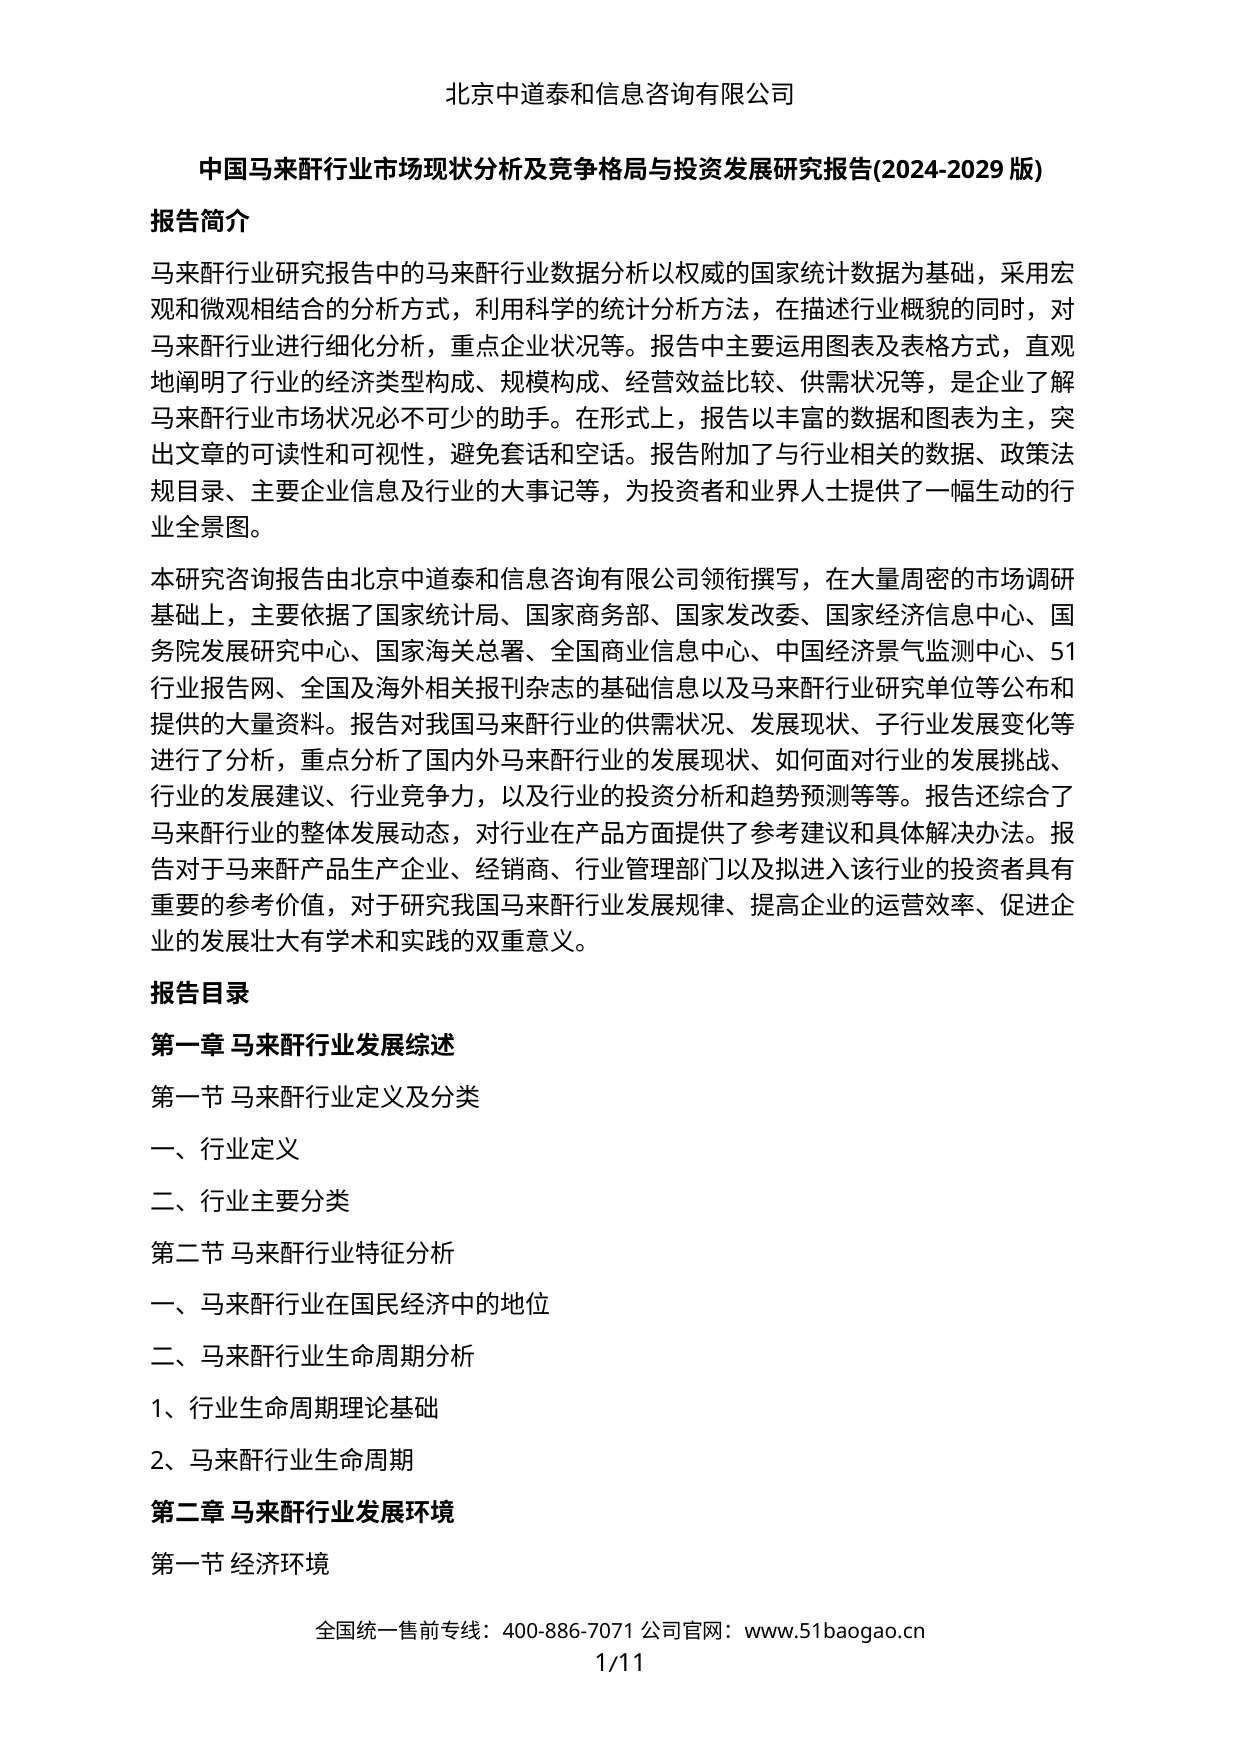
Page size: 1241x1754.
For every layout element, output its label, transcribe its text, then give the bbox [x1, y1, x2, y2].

text 中国马来酐行业市场现状分析及竞争格局与投资发展研究报告(2024-2029版) [150, 150, 1090, 186]
text 第二节 马来酐行业特征分析 [150, 1233, 1090, 1269]
text 1、行业生命周期理论基础 [150, 1389, 1090, 1425]
text 第一节 马来酐行业定义及分类 [150, 1077, 1090, 1114]
text 一、马来酐行业在国民经济中的地位 [150, 1285, 1090, 1321]
text 一、行业定义 [150, 1129, 1090, 1166]
text 报告目录 [150, 974, 1090, 1010]
text 马来酐行业研究报告中的马来酐行业数据分析以权威的国家统计数据为基础，采用宏观和微观相结合的分析方式，利用科学的统计分析方法，在描述行业概貌的同时，对马来酐行业进行细化分析，重点企业状况等。报告中主要运用图表及表格方式，直观地阐明了行业的经济类型构成、规模构成、经营效益比较、供需状况等，是企业了解马来酐行业市场状况必不可少的助手。在形式上，报告以丰富的数据和图表为主，突出文章的可读性和可视性，避免套话和空话。报告附加了与行业相关的数据、政策法规目录、主要企业信息及行业的大事记等，为投资者和业界人士提供了一幅生动的行业全景图。 [150, 254, 1090, 544]
text 报告简介 [150, 202, 1090, 238]
text 二、行业主要分类 [150, 1181, 1090, 1217]
text 本研究咨询报告由北京中道泰和信息咨询有限公司领衔撰写，在大量周密的市场调研基础上，主要依据了国家统计局、国家商务部、国家发改委、国家经济信息中心、国务院发展研究中心、国家海关总署、全国商业信息中心、中国经济景气监测中心、51行业报告网、全国及海外相关报刊杂志的基础信息以及马来酐行业研究单位等公布和提供的大量资料。报告对我国马来酐行业的供需状况、发展现状、子行业发展变化等进行了分析，重点分析了国内外马来酐行业的发展现状、如何面对行业的发展挑战、行业的发展建议、行业竞争力，以及行业的投资分析和趋势预测等等。报告还综合了马来酐行业的整体发展动态，对行业在产品方面提供了参考建议和具体解决办法。报告对于马来酐产品生产企业、经销商、行业管理部门以及拟进入该行业的投资者具有重要的参考价值，对于研究我国马来酐行业发展规律、提高企业的运营效率、促进企业的发展壮大有学术和实践的双重意义。 [150, 559, 1090, 958]
text 二、马来酐行业生命周期分析 [150, 1337, 1090, 1373]
text 第二章 马来酐行业发展环境 [150, 1492, 1090, 1529]
text 2、马来酐行业生命周期 [150, 1441, 1090, 1477]
text 第一章 马来酐行业发展综述 [150, 1026, 1090, 1062]
text 第一节 经济环境 [150, 1544, 1090, 1581]
